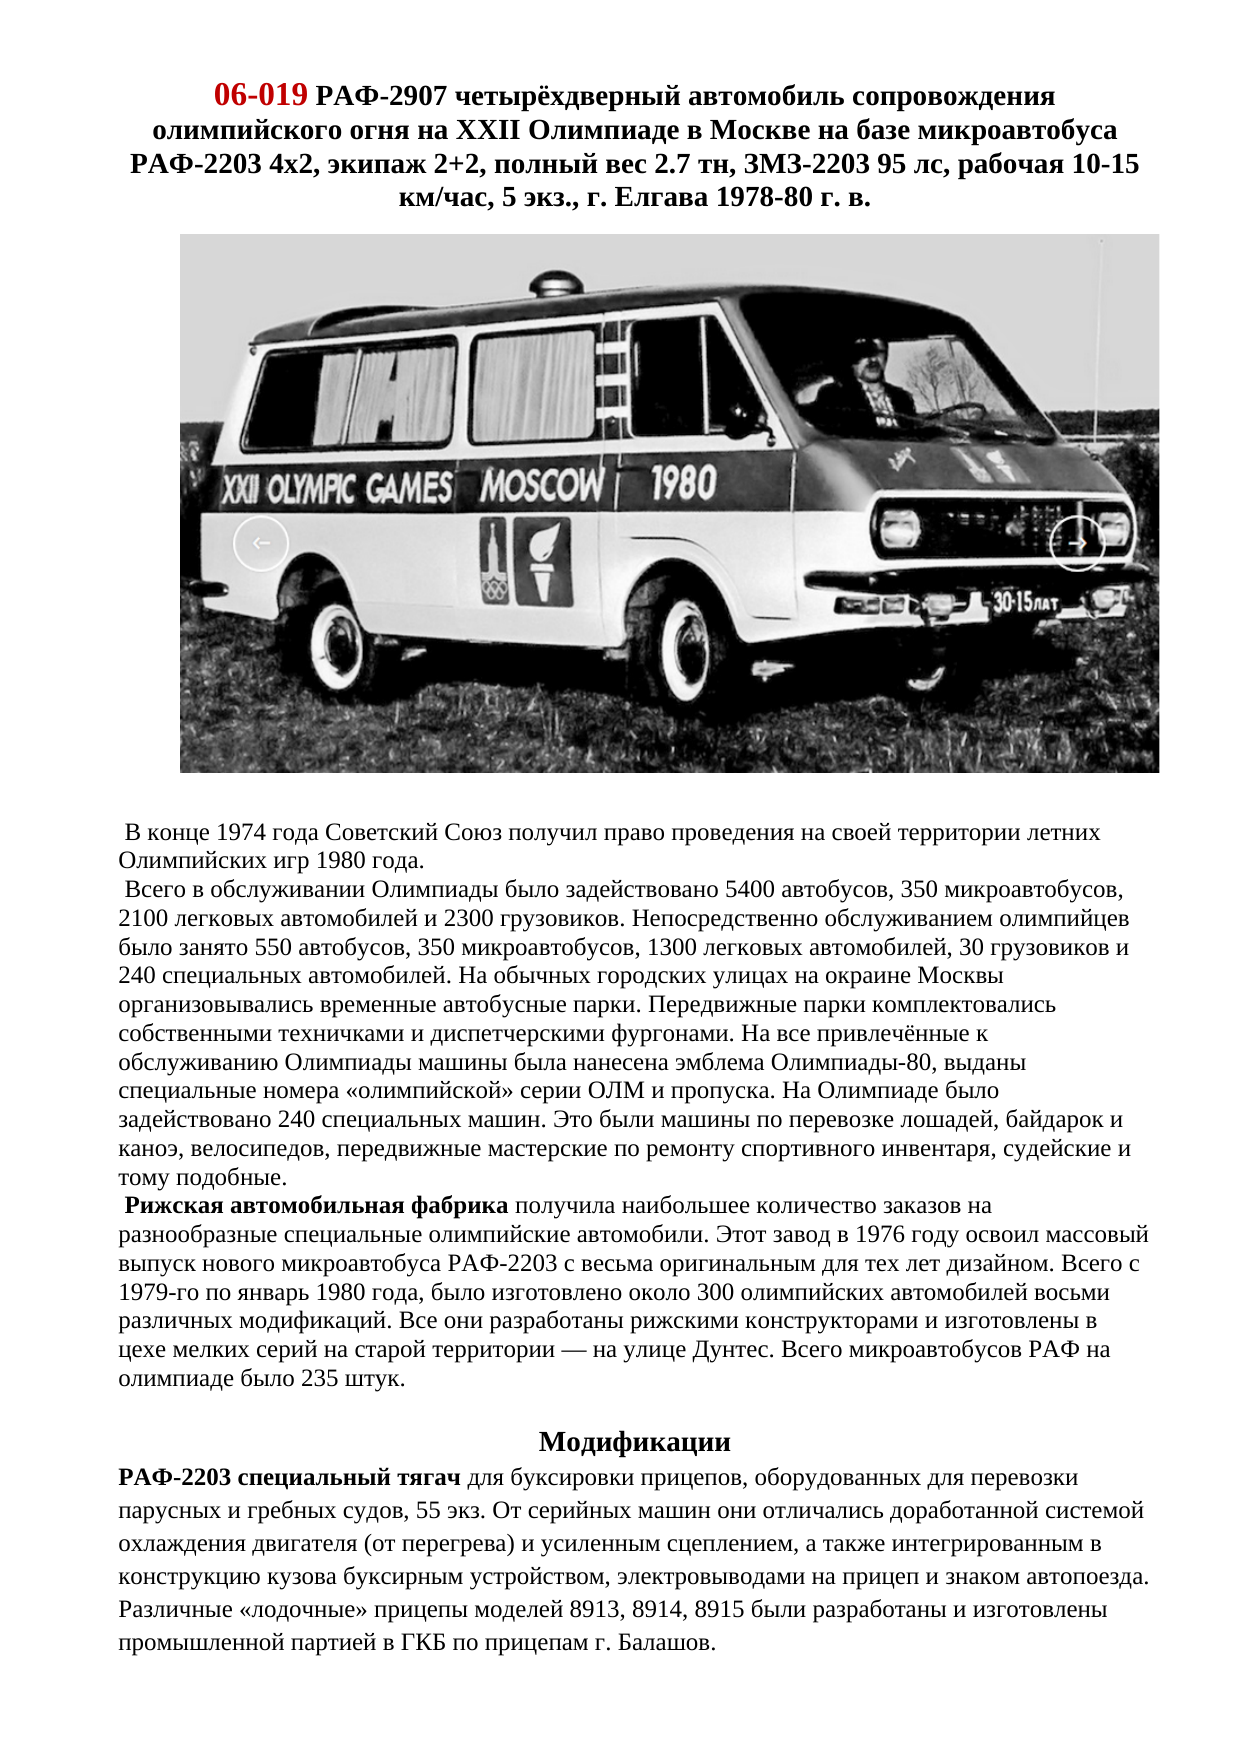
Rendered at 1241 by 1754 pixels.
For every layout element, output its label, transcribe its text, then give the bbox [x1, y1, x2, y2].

text 06-019 РАФ-2907 четырёхдверный автомобиль сопровождения олимпийского огня на XXII Олимпиаде в Москве на базе микроавтобуса РАФ-2203 4х2, экипаж 2+2, полный вес 2.7 тн, ЗМЗ-2203 95 лс, рабочая 10-15 км/час, 5 экз., г. Елгава 1978-80 г. в. [118, 74, 1152, 213]
text В конце 1974 года Советский Союз получил право проведения на своей территории летних Олимпийских игр 1980 года. [118, 817, 1152, 874]
text Рижская автомобильная фабрика получила наибольшее количество заказов на разнообразные специальные олимпийские автомобили. Этот завод в 1976 году освоил массовый выпуск нового микроавтобуса РАФ-2203 с весьма оригинальным для тех лет дизайном. Всего с 1979-го по январь 1980 года, было изготовлено около 300 олимпийских автомобилей восьми различных модификаций. Все они разработаны рижскими конструкторами и изготовлены в цехе мелких серий на старой территории — на улице Дунтес. Всего микроавтобусов РАФ на олимпиаде было 235 штук. [118, 1190, 1152, 1392]
text Всего в обслуживании Олимпиады было задействовано 5400 автобусов, 350 микроавтобусов, 2100 легковых автомобилей и 2300 грузовиков. Непосредственно обслуживанием олимпийцев было занято 550 автобусов, 350 микроавтобусов, 1300 легковых автомобилей, 30 грузовиков и 240 специальных автомобилей. На обычных городских улицах на окраине Москвы организовывались временные автобусные парки. Передвижные парки комплектовались собственными техничками и диспетчерскими фургонами. На все привлечённые к обслуживанию Олимпиады машины была нанесена эмблема Олимпиады-80, выданы специальные номера «олимпийской» серии ОЛМ и пропуска. На Олимпиаде было задействовано 240 специальных машин. Это были машины по перевозке лошадей, байдарок и каноэ, велосипедов, передвижные мастерские по ремонту спортивного инвентаря, судейские и тому подобные. [118, 874, 1152, 1190]
picture [180, 234, 1160, 773]
text Модификации [118, 1424, 1152, 1457]
text РАФ-2203 специальный тягач для буксировки прицепов, оборудованных для перевозки парусных и гребных судов, 55 экз. От серийных машин они отличались доработанной системой охлаждения двигателя (от перегрева) и усиленным сцеплением, а также интегрированным в конструкцию кузова буксирным устройством, электровыводами на прицеп и знаком автопоезда. Различные «лодочные» прицепы моделей 8913, 8914, 8915 были разработаны и изготовлены промышленной партией в ГКБ по прицепам г. Балашов. [118, 1462, 1152, 1656]
